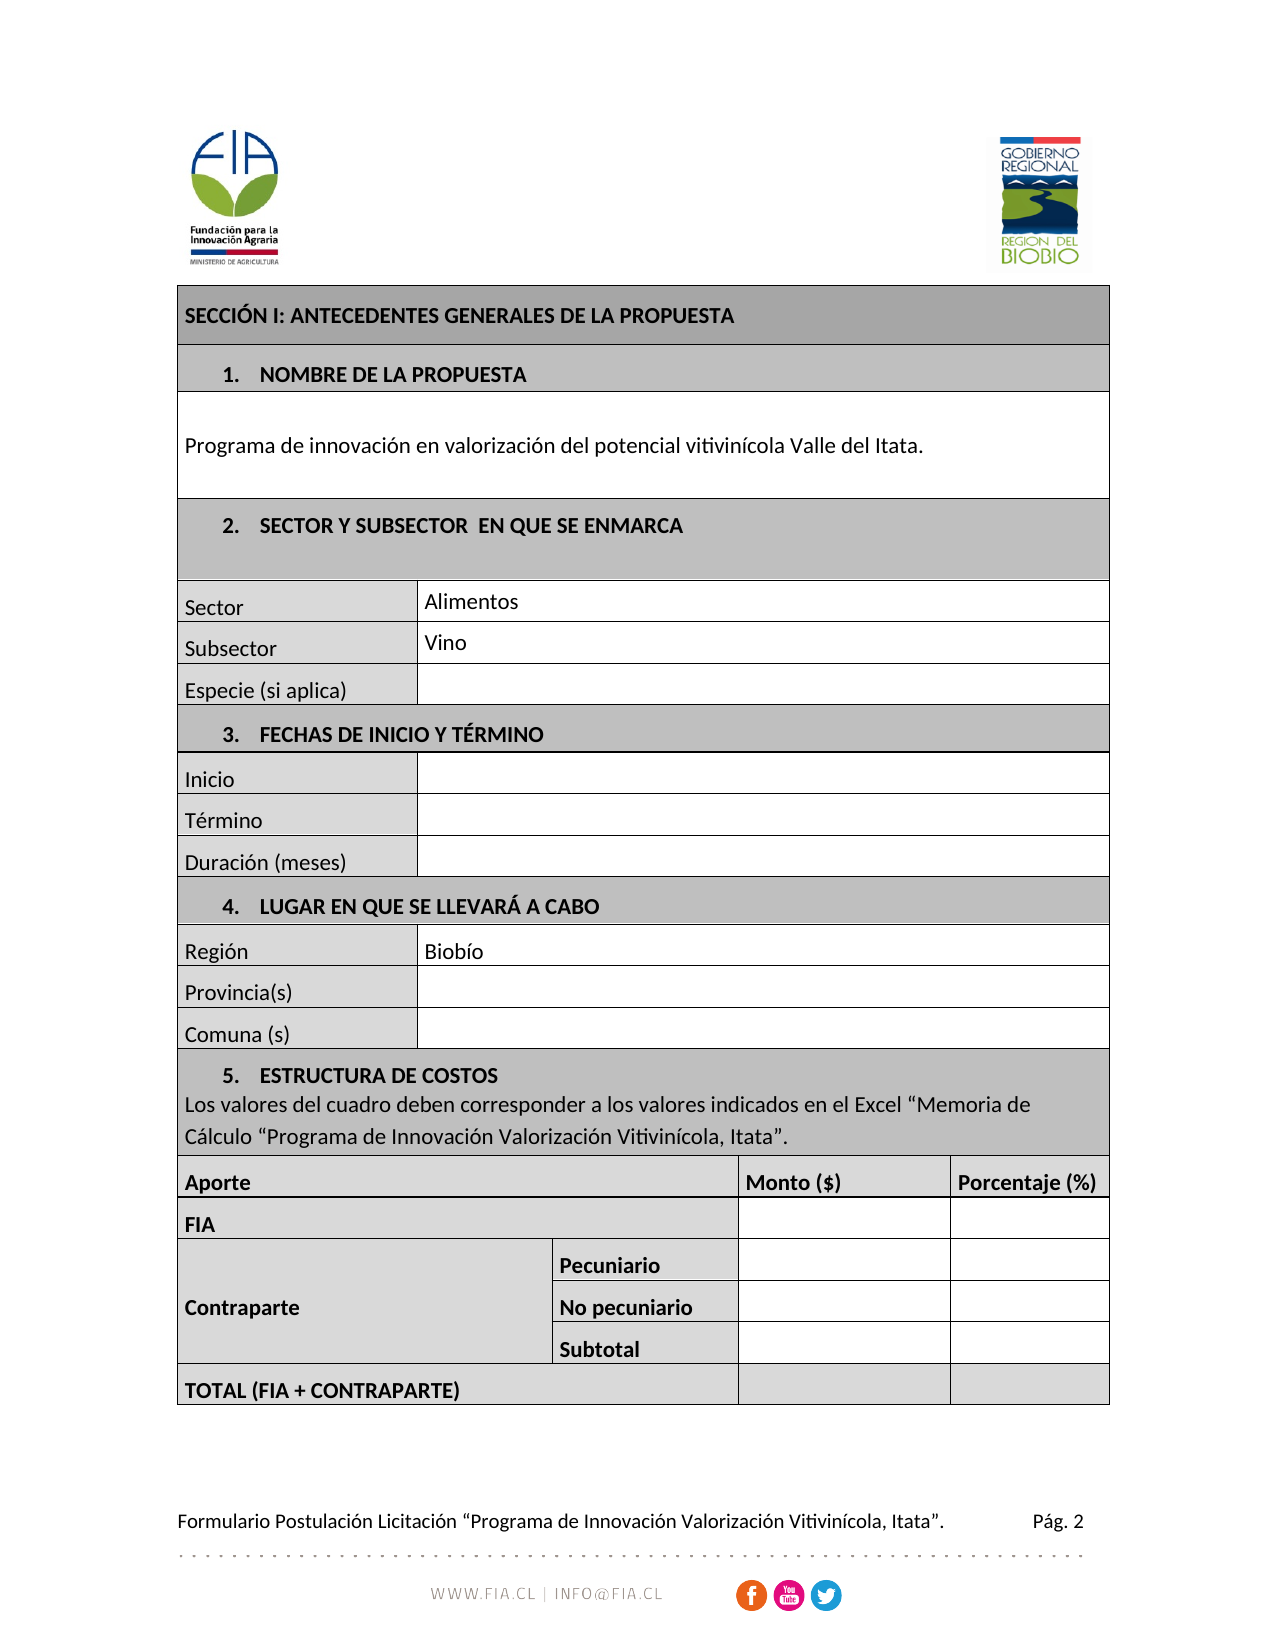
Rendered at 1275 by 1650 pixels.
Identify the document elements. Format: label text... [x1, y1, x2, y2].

table_cell LUGAR EN QUE SE LLEVARÁ A CABO [178, 877, 1109, 923]
table_cell [418, 1008, 1109, 1048]
table_cell NOMBRE DE LA PROPUESTA [178, 345, 1109, 391]
picture [986, 137, 1093, 273]
table_cell [951, 1281, 1109, 1321]
table_cell [951, 1322, 1109, 1363]
table_cell [739, 1239, 950, 1279]
table_cell TOTAL (FIA + CONTRAPARTE) [178, 1364, 738, 1404]
table_cell FECHAS DE INICIO Y TÉRMINO [178, 705, 1109, 751]
table_cell Monto ($) [739, 1156, 950, 1196]
table_cell Término [178, 794, 417, 834]
table_cell Porcentaje (%) [951, 1156, 1109, 1196]
table_cell Sector [178, 581, 417, 621]
table_cell Comuna (s) [178, 1008, 417, 1048]
table_cell Biobío [418, 925, 1109, 965]
table_cell SECTOR Y SUBSECTOR EN QUE SE ENMARCA [178, 499, 1109, 579]
table_cell Programa de innovación en valorización del potencial vitivinícola Valle del Itata. [178, 392, 1109, 497]
table_cell FIA [178, 1198, 738, 1238]
table_cell Región [178, 925, 417, 965]
table_cell [418, 836, 1109, 876]
picture [179, 1555, 1093, 1613]
table_cell Aporte [178, 1156, 738, 1196]
table_cell [951, 1239, 1109, 1279]
table_cell ESTRUCTURA DE COSTOS Los valores del cuadro deben corresponder a los valores indicados en el Excel “Memoria de Cálculo “Programa de Innovación Valorización Vitivinícola, Itata”. [178, 1049, 1109, 1155]
table_cell [418, 664, 1109, 704]
table_header SECCIÓN I: ANTECEDENTES GENERALES DE LA PROPUESTA [178, 286, 1109, 344]
table_cell Subsector [178, 622, 417, 663]
table_cell Contraparte [178, 1239, 552, 1363]
table_cell [739, 1364, 950, 1404]
table_cell [418, 966, 1109, 1007]
table_cell Pecuniario [553, 1239, 738, 1279]
table_cell [739, 1281, 950, 1321]
table_cell [739, 1322, 950, 1363]
table_cell No pecuniario [553, 1281, 738, 1321]
picture [171, 101, 299, 274]
table_cell Especie (si aplica) [178, 664, 417, 704]
table_cell Duración (meses) [178, 836, 417, 876]
table_cell Subtotal [553, 1322, 738, 1363]
table_cell [951, 1198, 1109, 1238]
table_cell [418, 794, 1109, 834]
table_cell Inicio [178, 753, 417, 793]
table_cell [739, 1198, 950, 1238]
table_cell Vino [418, 622, 1109, 663]
table_cell [418, 753, 1109, 793]
table_cell Provincia(s) [178, 966, 417, 1007]
table_cell [951, 1364, 1109, 1404]
table_cell Alimentos [418, 581, 1109, 621]
